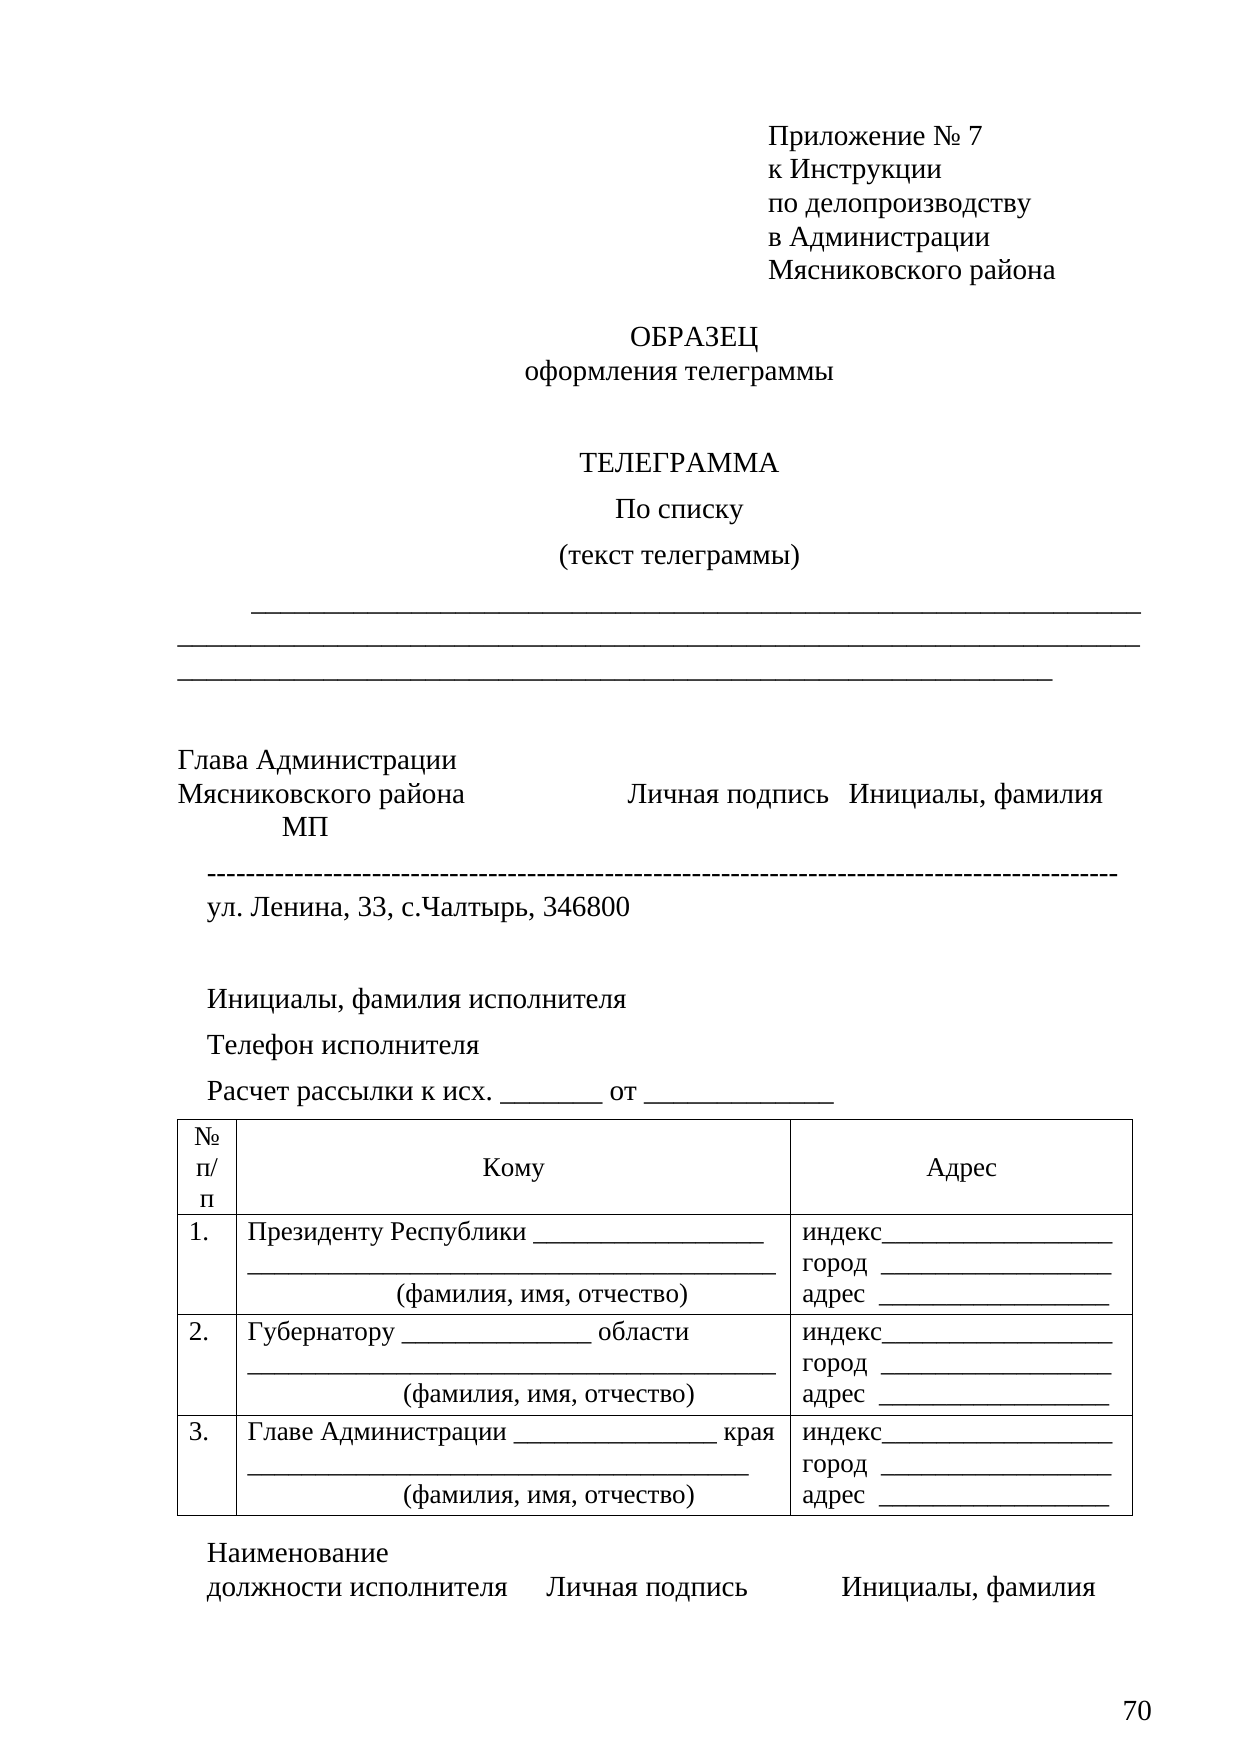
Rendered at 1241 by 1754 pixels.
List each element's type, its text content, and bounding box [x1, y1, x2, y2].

table_cell [178, 1416, 236, 1515]
text Глава Администрации [177, 742, 1152, 776]
text Мясниковского района Личная подпись Инициалы, фамилия [177, 776, 1152, 809]
text По списку [207, 491, 1152, 524]
table_cell Президенту Республики _________________ _______________________________________ (фамилия, имя, отчество) [237, 1215, 790, 1314]
text Наименование должности исполнителя Личная подпись Инициалы, фамилия [207, 1535, 1152, 1602]
text ТЕЛЕГРАММА [207, 445, 1152, 478]
table_cell индекс_________________ город _________________ адрес _________________ [791, 1315, 1132, 1414]
table_cell Губернатору ______________ области _______________________________________ (фамилия, имя, отчество) [237, 1315, 790, 1414]
text оформления телеграммы [207, 353, 1152, 386]
table_header № п/п [178, 1120, 236, 1214]
text ---------------------------------------------------------------------------------------------- ул. Ленина, 33, с.Чалтырь, 346800 [207, 855, 1152, 922]
table_cell индекс_________________ город _________________ адрес _________________ [791, 1215, 1132, 1314]
text (текст телеграммы) [207, 537, 1152, 571]
table_header Кому [237, 1120, 790, 1214]
table_cell Главе Администрации _______________ края _____________________________________ (фамилия, имя, отчество) [237, 1416, 790, 1515]
text Инициалы, фамилия исполнителя [207, 981, 1152, 1014]
text по делопроизводству [768, 185, 1152, 219]
table_cell индекс_________________ город _________________ адрес _________________ [791, 1416, 1132, 1515]
table_cell [178, 1215, 236, 1314]
text ОБРАЗЕЦ [177, 319, 1152, 353]
text к Инструкции [768, 152, 1152, 185]
text Расчет рассылки к исх. _______ от _____________ [207, 1073, 1152, 1107]
table_cell [178, 1315, 236, 1414]
text ___________________________________________________________________________________________________________________________________________________________________________________________ [177, 583, 1152, 684]
text МП [207, 809, 1152, 843]
text Приложение № 7 [768, 118, 1152, 152]
text в Администрации Мясниковского района [768, 219, 1152, 286]
table_header Адрес [791, 1120, 1132, 1214]
text Телефон исполнителя [207, 1027, 1152, 1061]
